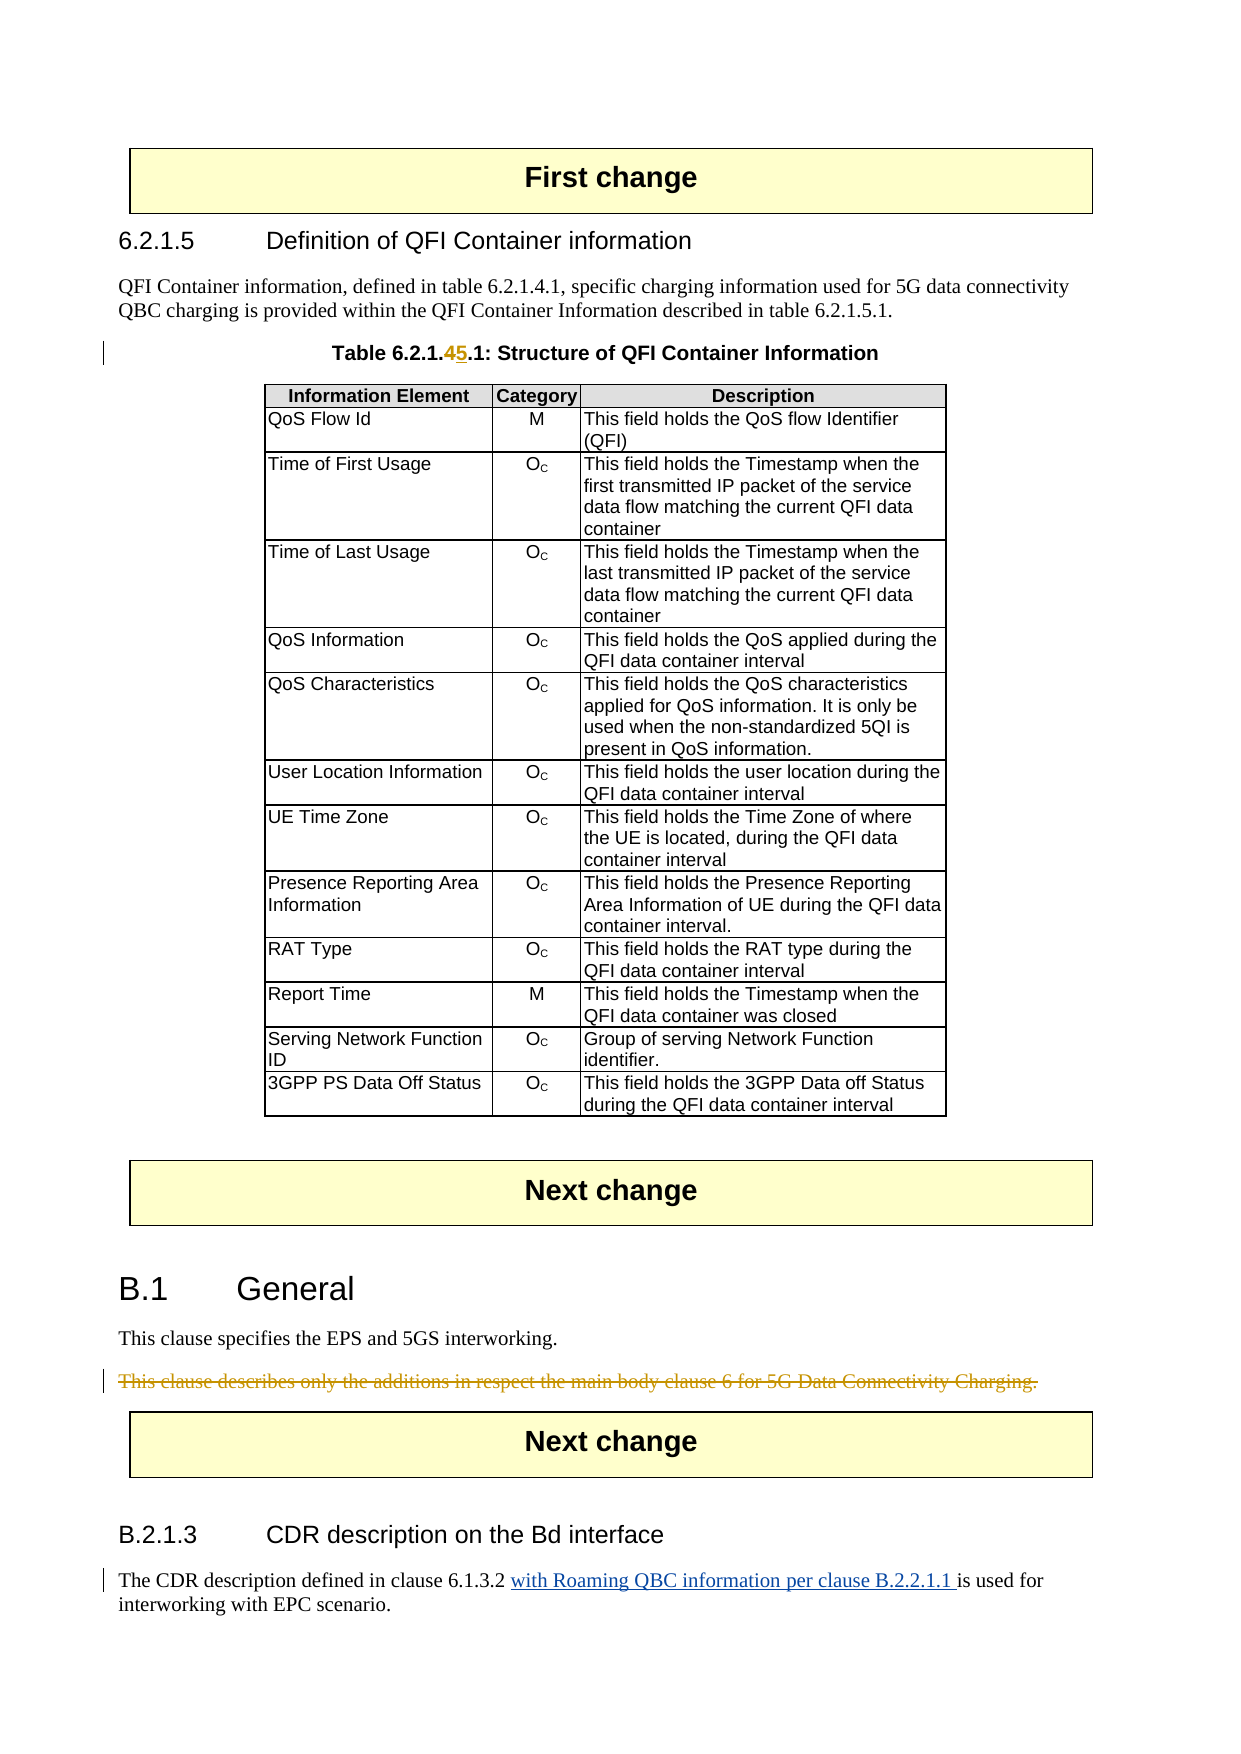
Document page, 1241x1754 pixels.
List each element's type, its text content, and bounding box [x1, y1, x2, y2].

text QFI Container information, defined in table 6.2.1.4.1, specific charging information used for 5G data connectivity QBC charging is provided within the QFI Container Information described in table 6.2.1.5.1. [118, 274, 1093, 322]
table_cell OC [493, 1072, 580, 1115]
table_header Information Element [266, 385, 492, 407]
table_cell This field holds the user location during the QFI data container interval [581, 761, 945, 804]
table_cell OC [493, 453, 580, 539]
table_cell RAT Type [266, 938, 492, 981]
table_cell OC [493, 872, 580, 937]
subtitle B.2.1.3 CDR description on the Bd interface [118, 1520, 1093, 1549]
table_cell OC [493, 541, 580, 627]
table_cell This field holds the QoS characteristics applied for QoS information. It is only be used when the non-standardized 5QI is present in QoS information. [581, 673, 945, 759]
table_header Next change [131, 1161, 1092, 1225]
table_cell 3GPP PS Data Off Status [266, 1072, 492, 1115]
table_cell OC [493, 628, 580, 672]
table_cell M [493, 408, 580, 451]
table_cell Presence Reporting Area Information [266, 872, 492, 937]
table_header First change [131, 149, 1092, 213]
text Table 6.2.1..1: Structure of QFI Container Information [118, 341, 1093, 365]
table_cell This field holds the Timestamp when the last transmitted IP packet of the service data flow matching the current QFI data container [581, 541, 945, 627]
table_cell This field holds the RAT type during the QFI data container interval [581, 938, 945, 981]
table_cell OC [493, 938, 580, 981]
table_cell OC [493, 673, 580, 759]
table_cell Serving Network Function ID [266, 1028, 492, 1071]
table_cell This field holds the Timestamp when the first transmitted IP packet of the service data flow matching the current QFI data container [581, 453, 945, 539]
table_cell User Location Information [266, 761, 492, 804]
table_cell This field holds the 3GPP Data off Status during the QFI data container interval [581, 1072, 945, 1115]
table_cell This field holds the Presence Reporting Area Information of UE during the QFI data container interval. [581, 872, 945, 937]
table_cell M [493, 983, 580, 1026]
table_cell OC [493, 806, 580, 870]
table_cell This field holds the Time Zone of where the UE is located, during the QFI data container interval [581, 806, 945, 870]
table_cell QoS Flow Id [266, 408, 492, 451]
table_cell Time of Last Usage [266, 541, 492, 627]
text This clause specifies the EPS and 5GS interworking. [118, 1326, 1093, 1350]
subtitle 6.2.1.5 Definition of QFI Container information [118, 226, 1093, 255]
table_cell QoS Information [266, 628, 492, 672]
table_cell This field holds the QoS flow Identifier (QFI) [581, 408, 945, 451]
table_header Category [493, 385, 580, 407]
table_header Next change [131, 1413, 1092, 1477]
table_cell Time of First Usage [266, 453, 492, 539]
table_cell OC [493, 1028, 580, 1071]
table_cell QoS Characteristics [266, 673, 492, 759]
table_cell UE Time Zone [266, 806, 492, 870]
subtitle B.1 General [118, 1269, 1093, 1307]
text The CDR description defined in clause 6.1.3.2 is used for interworking with EPC scenario. [118, 1568, 1093, 1616]
table_header Description [581, 385, 945, 407]
table_cell This field holds the Timestamp when the QFI data container was closed [581, 983, 945, 1026]
table_cell Group of serving Network Function identifier. [581, 1028, 945, 1071]
table_cell Report Time [266, 983, 492, 1026]
table_cell This field holds the QoS applied during the QFI data container interval [581, 628, 945, 672]
table_cell OC [493, 761, 580, 804]
